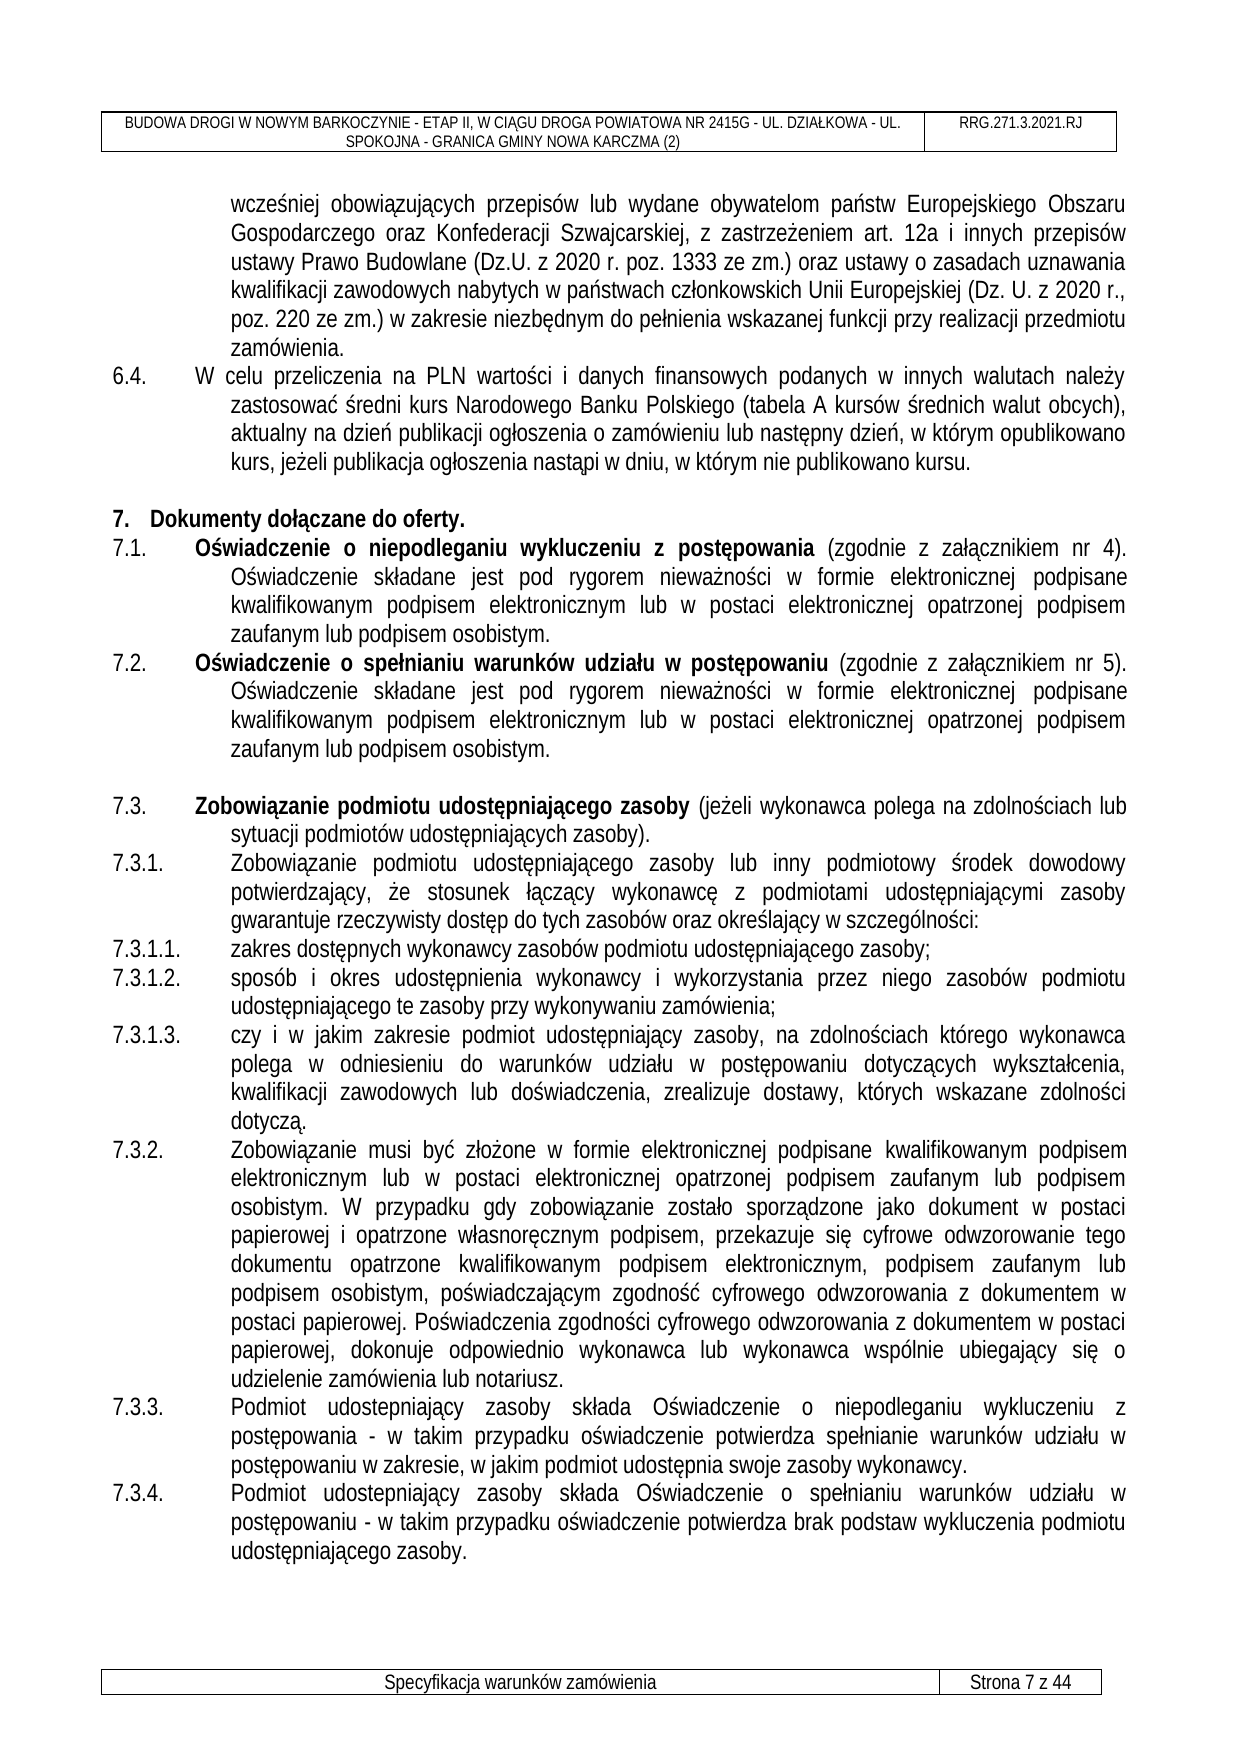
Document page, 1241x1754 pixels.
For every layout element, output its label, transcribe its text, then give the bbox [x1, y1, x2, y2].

list Zobowiązanie podmiotu udostępniającego zasoby lub inny podmiotowy środek dowodowy potwierdzający, że stosunek łączący wykonawcę z podmiotami udostępniającymi zasoby gwarantuje rzeczywisty dostęp do tych zasobów oraz określający w szczególności: [112, 848, 1128, 934]
list Podmiot udostepniający zasoby składa Oświadczenie o niepodleganiu wykluczeniu z postępowania - w takim przypadku oświadczenie potwierdza spełnianie warunków udziału w postępowaniu w zakresie, w jakim podmiot udostępnia swoje zasoby wykonawcy. [112, 1392, 1128, 1478]
list Oświadczenie o niepodleganiu wykluczeniu z postępowania (zgodnie z załącznikiem nr 4). Oświadczenie składane jest pod rygorem nieważności w formie elektronicznej podpisane kwalifikowanym podpisem elektronicznym lub w postaci elektronicznej opatrzonej podpisem zaufanym lub podpisem osobistym. [112, 533, 1128, 648]
list Zobowiązanie podmiotu udostępniającego zasoby (jeżeli wykonawca polega na zdolnościach lub sytuacji podmiotów udostępniających zasoby). [112, 791, 1128, 848]
list W celu przeliczenia na PLN wartości i danych finansowych podanych w innych walutach należy zastosować średni kurs Narodowego Banku Polskiego (tabela A kursów średnich walut obcych), aktualny na dzień publikacji ogłoszenia o zamówieniu lub następny dzień, w którym opublikowano kurs, jeżeli publikacja ogłoszenia nastąpi w dniu, w którym nie publikowano kursu. [112, 361, 1128, 476]
list czy i w jakim zakresie podmiot udostępniający zasoby, na zdolnościach którego wykonawca polega w odniesieniu do warunków udziału w postępowaniu dotyczących wykształcenia, kwalifikacji zawodowych lub doświadczenia, zrealizuje dostawy, których wskazane zdolności dotyczą. [112, 1020, 1128, 1134]
list Dokumenty dołączane do oferty. [112, 504, 1128, 533]
list Oświadczenie o spełnianiu warunków udziału w postępowaniu (zgodnie z załącznikiem nr 5). Oświadczenie składane jest pod rygorem nieważności w formie elektronicznej podpisane kwalifikowanym podpisem elektronicznym lub w postaci elektronicznej opatrzonej podpisem zaufanym lub podpisem osobistym. [112, 648, 1128, 762]
list sposób i okres udostępnienia wykonawcy i wykorzystania przez niego zasobów podmiotu udostępniającego te zasoby przy wykonywaniu zamówienia; [112, 963, 1128, 1020]
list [112, 189, 1128, 361]
list zakres dostępnych wykonawcy zasobów podmiotu udostępniającego zasoby; [112, 934, 1128, 963]
list Podmiot udostepniający zasoby składa Oświadczenie o spełnianiu warunków udziału w postępowaniu - w takim przypadku oświadczenie potwierdza brak podstaw wykluczenia podmiotu udostępniającego zasoby. [112, 1478, 1128, 1564]
list Zobowiązanie musi być złożone w formie elektronicznej podpisane kwalifikowanym podpisem elektronicznym lub w postaci elektronicznej opatrzonej podpisem zaufanym lub podpisem osobistym. W przypadku gdy zobowiązanie zostało sporządzone jako dokument w postaci papierowej i opatrzone własnoręcznym podpisem, przekazuje się cyfrowe odwzorowanie tego dokumentu opatrzone kwalifikowanym podpisem elektronicznym, podpisem zaufanym lub podpisem osobistym, poświadczającym zgodność cyfrowego odwzorowania z dokumentem w postaci papierowej. Poświadczenia zgodności cyfrowego odwzorowania z dokumentem w postaci papierowej, dokonuje odpowiednio wykonawca lub wykonawca wspólnie ubiegający się o udzielenie zamówienia lub notariusz. [112, 1134, 1128, 1392]
